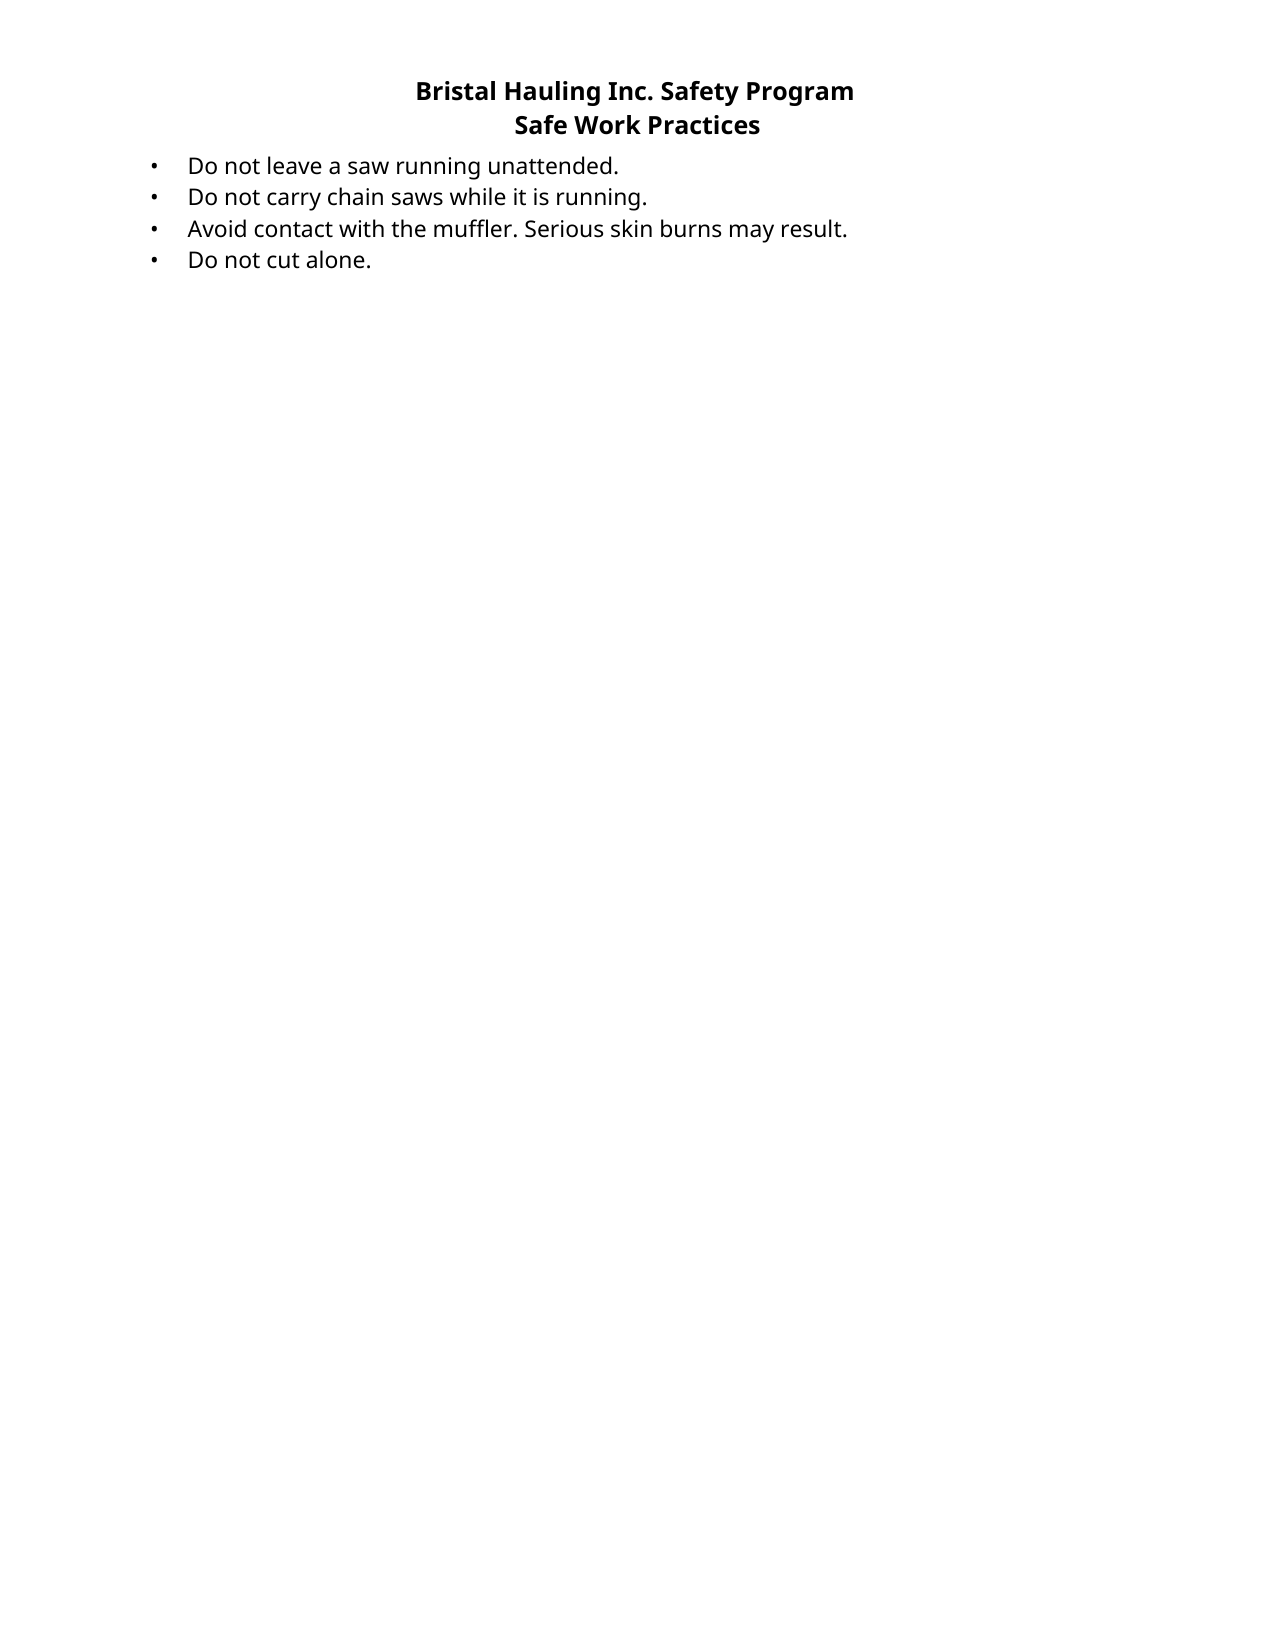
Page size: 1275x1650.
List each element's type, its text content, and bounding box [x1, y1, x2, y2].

list Do not carry chain saws while it is running. [150, 181, 1125, 212]
list Avoid contact with the muffler. Serious skin burns may result. [150, 212, 1125, 244]
list Do not leave a saw running unattended. [150, 150, 1125, 181]
list Do not cut alone. [150, 244, 1125, 275]
